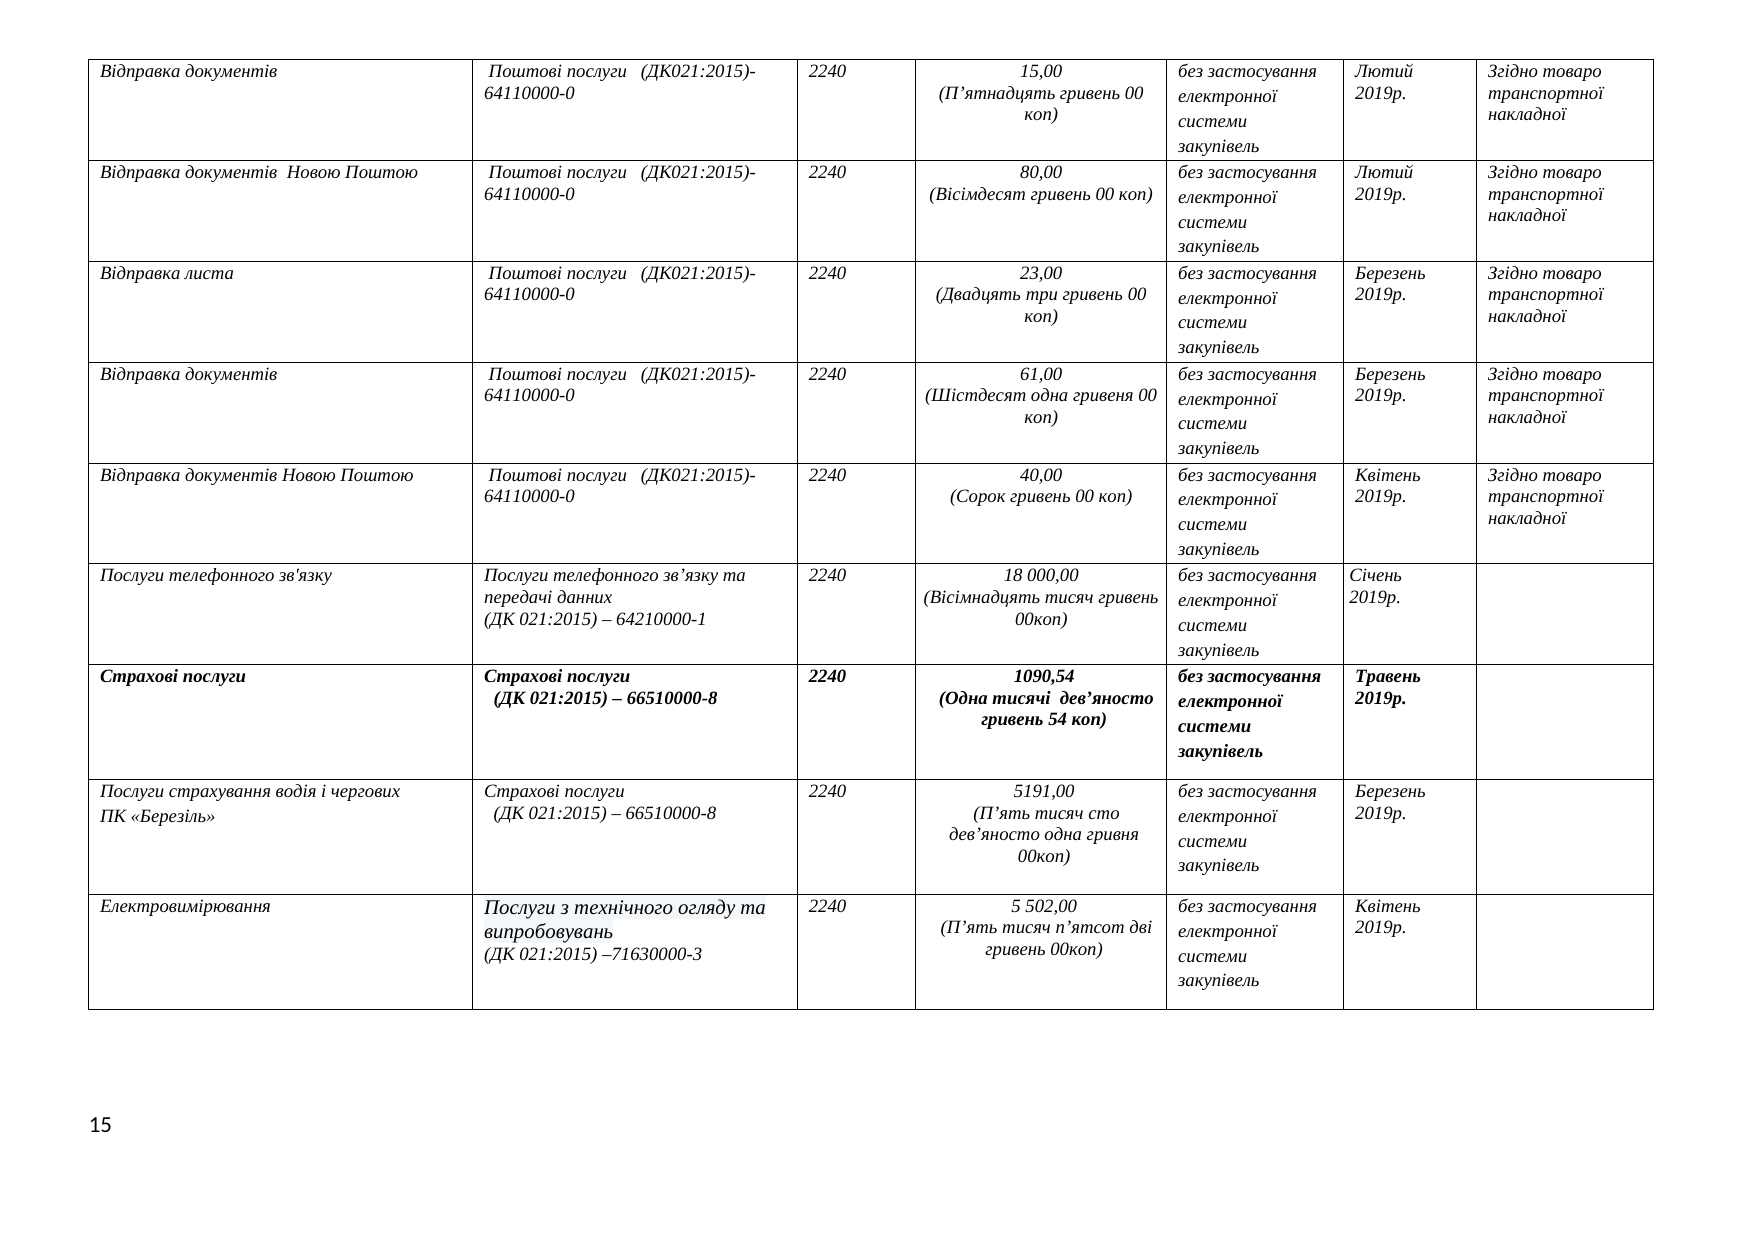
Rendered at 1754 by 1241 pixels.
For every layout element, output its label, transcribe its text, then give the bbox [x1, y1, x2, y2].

table_cell [1477, 895, 1653, 1009]
table_cell 5191,00 (П’ять тисяч сто дев’яносто одна гривня 00коп) [916, 780, 1166, 894]
table_cell без застосування електронної системи закупівель [1167, 363, 1343, 462]
table_cell Послуги телефонного зв′язку [89, 564, 472, 664]
table_cell Згідно товаро транспортної накладної [1477, 262, 1653, 362]
table_cell без застосування електронної системи закупівель [1167, 464, 1343, 563]
table_cell Згідно товаро транспортної накладної [1477, 161, 1653, 261]
table_cell 2240 [798, 161, 915, 261]
table_cell Квітень 2019р. [1344, 895, 1476, 1009]
table_cell Травень 2019р. [1344, 665, 1476, 779]
table_cell 61,00 (Шістдесят одна гривеня 00 коп) [916, 363, 1166, 462]
table_cell Поштові послуги (ДК021:2015)- 64110000-0 [473, 262, 797, 362]
table_cell без застосування електронної системи закупівель [1167, 665, 1343, 779]
table_cell Відправка документів Новою Поштою [89, 464, 472, 563]
table_cell [1477, 780, 1653, 894]
table_cell без застосування електронної системи закупівель [1167, 262, 1343, 362]
table_cell Послуги страхування водія і чергових ПК «Березіль» [89, 780, 472, 894]
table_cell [473, 895, 797, 1009]
table_cell Послуги телефонного зв’язку та передачі данних (ДК 021:2015) – 64210000-1 [473, 564, 797, 664]
table_cell 40,00 (Сорок гривень 00 коп) [916, 464, 1166, 563]
table_cell без застосування електронної системи закупівель [1167, 161, 1343, 261]
table_cell Березень 2019р. [1344, 363, 1476, 462]
table_cell [1477, 665, 1653, 779]
table_cell 23,00 (Двадцять три гривень 00 коп) [916, 262, 1166, 362]
table_cell 18 000,00 (Вісімнадцять тисяч гривень 00коп) [916, 564, 1166, 664]
table_cell Відправка листа [89, 262, 472, 362]
table_cell 2240 [798, 60, 915, 160]
table_cell Відправка документів [89, 60, 472, 160]
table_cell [1477, 60, 1653, 160]
table_cell Страхові послуги [89, 665, 472, 779]
table_cell 2240 [798, 564, 915, 664]
table_cell Квітень 2019р. [1344, 464, 1476, 563]
table_cell 15,00 (П’ятнадцять гривень 00 коп) [916, 60, 1166, 160]
table_cell Січень 2019р. [1344, 564, 1476, 664]
table_cell Березень 2019р. [1344, 780, 1476, 894]
table_cell Електровимірювання [89, 895, 472, 1009]
table_cell Лютий 2019р. [1344, 60, 1476, 160]
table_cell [473, 60, 797, 160]
table_cell 2240 [798, 895, 915, 1009]
table_cell Згідно товаро транспортної накладної [1477, 464, 1653, 563]
table_cell Страхові послуги (ДК 021:2015) – 66510000-8 [473, 780, 797, 894]
table_cell 1090,54 (Одна тисячі дев’яносто гривень 54 коп) [916, 665, 1166, 779]
table_cell 5 502,00 (П’ять тисяч п’ятсот дві гривень 00коп) [916, 895, 1166, 1009]
table_cell 2240 [798, 262, 915, 362]
table_cell 2240 [798, 363, 915, 462]
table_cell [1167, 60, 1343, 160]
table_cell 2240 [798, 464, 915, 563]
table_cell Відправка документів Новою Поштою [89, 161, 472, 261]
table_cell Страхові послуги (ДК 021:2015) – 66510000-8 [473, 665, 797, 779]
table_cell Поштові послуги (ДК021:2015)- 64110000-0 [473, 363, 797, 462]
table_cell Березень 2019р. [1344, 262, 1476, 362]
table_cell 2240 [798, 665, 915, 779]
table_cell 2240 [798, 780, 915, 894]
table_cell [1477, 564, 1653, 664]
table_cell без застосування електронної системи закупівель [1167, 564, 1343, 664]
table_cell Поштові послуги (ДК021:2015)- 64110000-0 [473, 464, 797, 563]
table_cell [1167, 895, 1343, 1009]
table_cell Лютий 2019р. [1344, 161, 1476, 261]
table_cell Відправка документів [89, 363, 472, 462]
table_cell без застосування електронної системи закупівель [1167, 780, 1343, 894]
table_cell 80,00 (Вісімдесят гривень 00 коп) [916, 161, 1166, 261]
table_cell Поштові послуги (ДК021:2015)- 64110000-0 [473, 161, 797, 261]
table_cell Згідно товаро транспортної накладної [1477, 363, 1653, 462]
